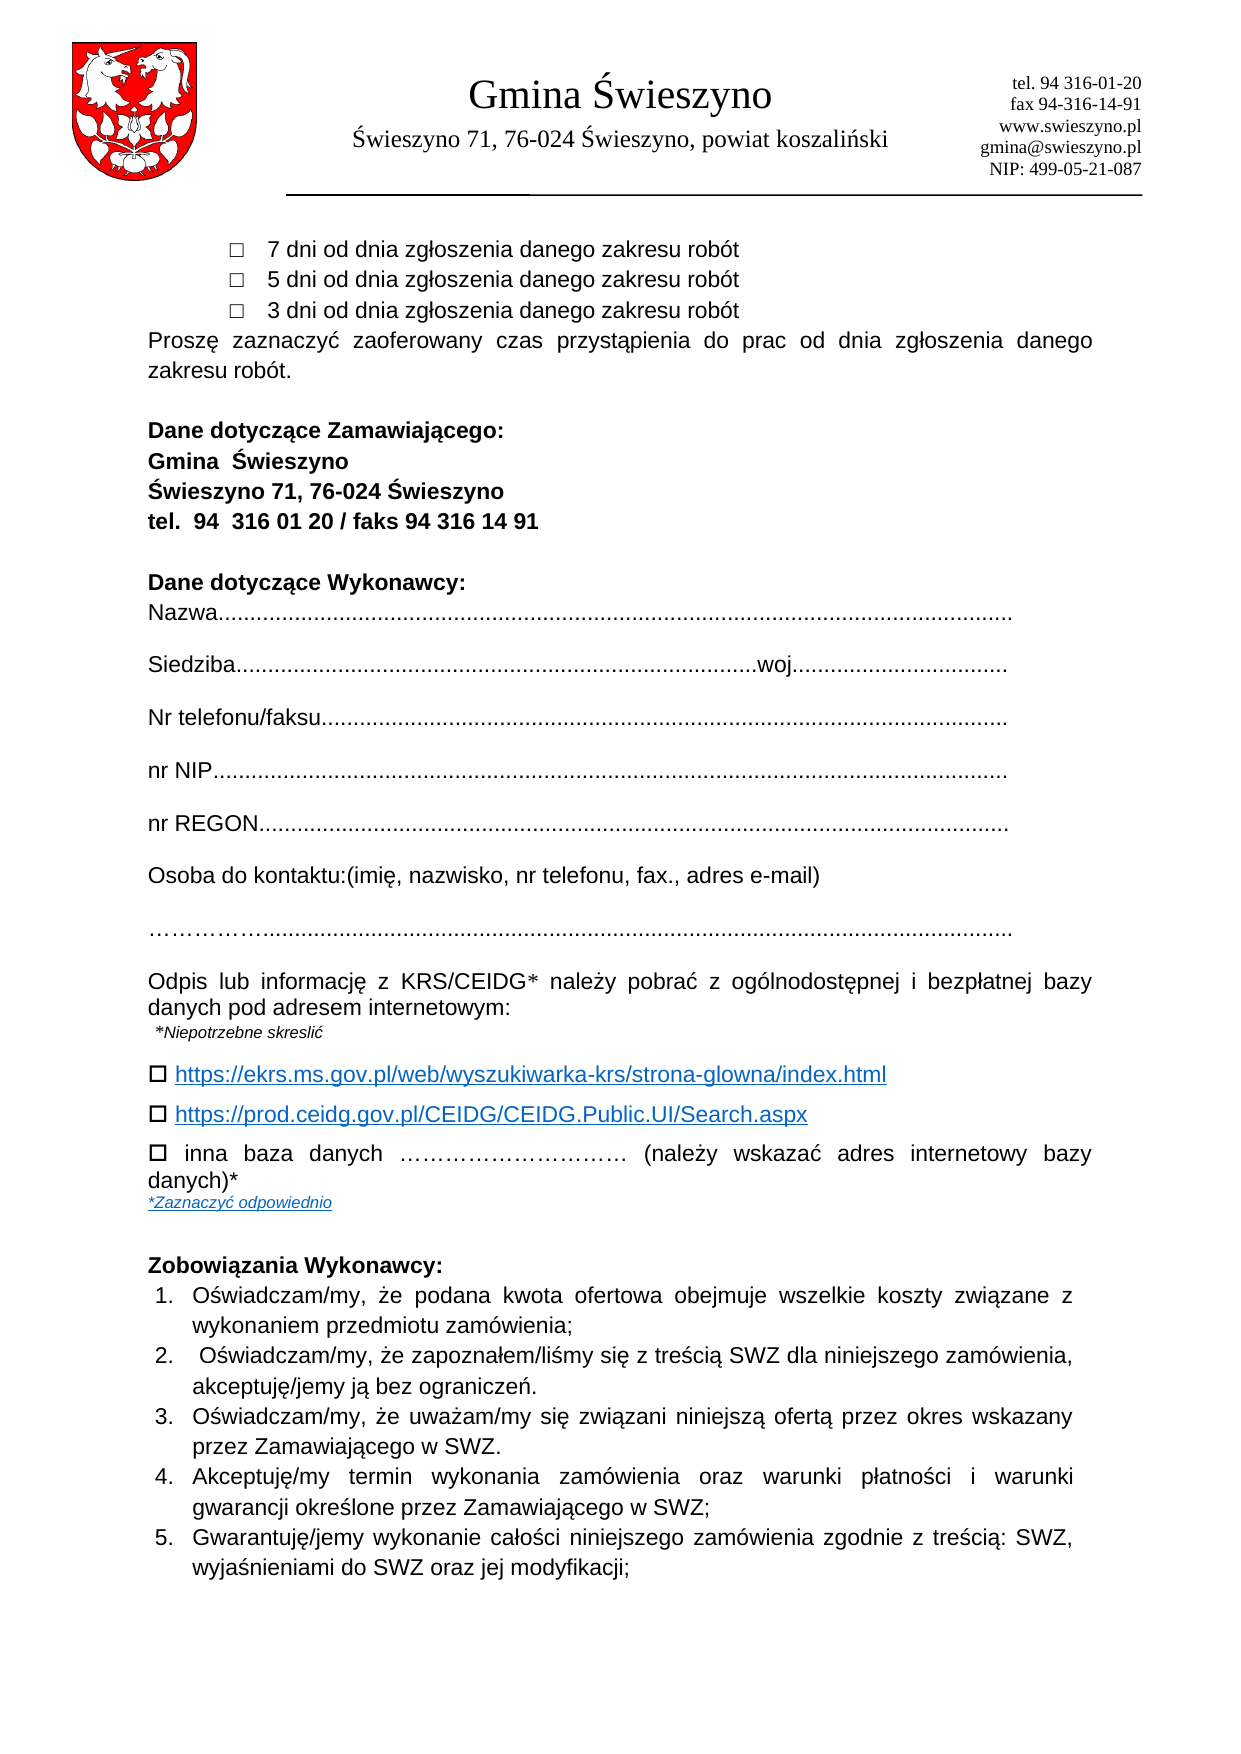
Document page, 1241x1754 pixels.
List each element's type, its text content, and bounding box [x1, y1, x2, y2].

text https://prod.ceidg.gov.pl/CEIDG/CEIDG.Public.UI/Search.aspx [148, 1101, 1092, 1127]
text ……………...................................................................................................................... [148, 915, 1092, 941]
list Oświadczam/my, że zapoznałem/liśmy się z treścią SWZ dla niniejszego zamówienia, akceptuję/jemy ją bez ograniczeń. [154, 1342, 1074, 1399]
list Gwarantuję/jemy wykonanie całości niniejszego zamówienia zgodnie z treścią: SWZ, wyjaśnieniami do SWZ oraz jej modyfikacji; [154, 1524, 1074, 1580]
text Siedziba..................................................................................woj.................................. [148, 651, 1092, 678]
text *Niepotrzebne skreslić [148, 1021, 1092, 1042]
text *Zaznaczyć odpowiednio [148, 1193, 1092, 1212]
text Proszę zaznaczyć zaoferowany czas przystąpienia do prac od dnia zgłoszenia danego zakresu robót. [148, 327, 1092, 383]
text Nr telefonu/faksu............................................................................................................ [148, 704, 1092, 731]
text Osoba do kontaktu:(imię, nazwisko, nr telefonu, fax., adres e-mail) [148, 862, 1092, 889]
text Zobowiązania Wykonawcy: [148, 1252, 1092, 1278]
picture [72, 42, 197, 181]
list 3 dni od dnia zgłoszenia danego zakresu robót [229, 297, 1092, 323]
text inna baza danych ………………………… (należy wskazać adres internetowy bazy danych)* [148, 1140, 1092, 1193]
text Świeszyno 71, 76-024 Świeszyno [148, 478, 1092, 504]
list Akceptuję/my termin wykonania zamówienia oraz warunki płatności i warunki gwarancji określone przez Zamawiającego w SWZ; [154, 1463, 1074, 1520]
text Dane dotyczące Zamawiającego: [148, 417, 1092, 444]
text Gmina Świeszyno [148, 448, 1092, 474]
text Nazwa............................................................................................................................. [148, 599, 1092, 625]
text nr NIP............................................................................................................................. [148, 757, 1092, 783]
text tel. 94 316 01 20 / faks 94 316 14 91 [148, 508, 1092, 534]
text Dane dotyczące Wykonawcy: [148, 568, 1092, 595]
text https://ekrs.ms.gov.pl/web/wyszukiwarka-krs/strona-glowna/index.html [148, 1061, 1092, 1088]
list 7 dni od dnia zgłoszenia danego zakresu robót [229, 236, 1092, 263]
list Oświadczam/my, że uważam/my się związani niniejszą ofertą przez okres wskazany przez Zamawiającego w SWZ. [154, 1403, 1074, 1459]
text nr REGON...................................................................................................................... [148, 809, 1092, 836]
text Odpis lub informację z KRS/CEIDG* należy pobrać z ogólnodostępnej i bezpłatnej bazy danych pod adresem internetowym: [148, 968, 1092, 1021]
list Oświadczam/my, że podana kwota ofertowa obejmuje wszelkie koszty związane z wykonaniem przedmiotu zamówienia; [154, 1282, 1074, 1339]
list 5 dni od dnia zgłoszenia danego zakresu robót [229, 266, 1092, 293]
